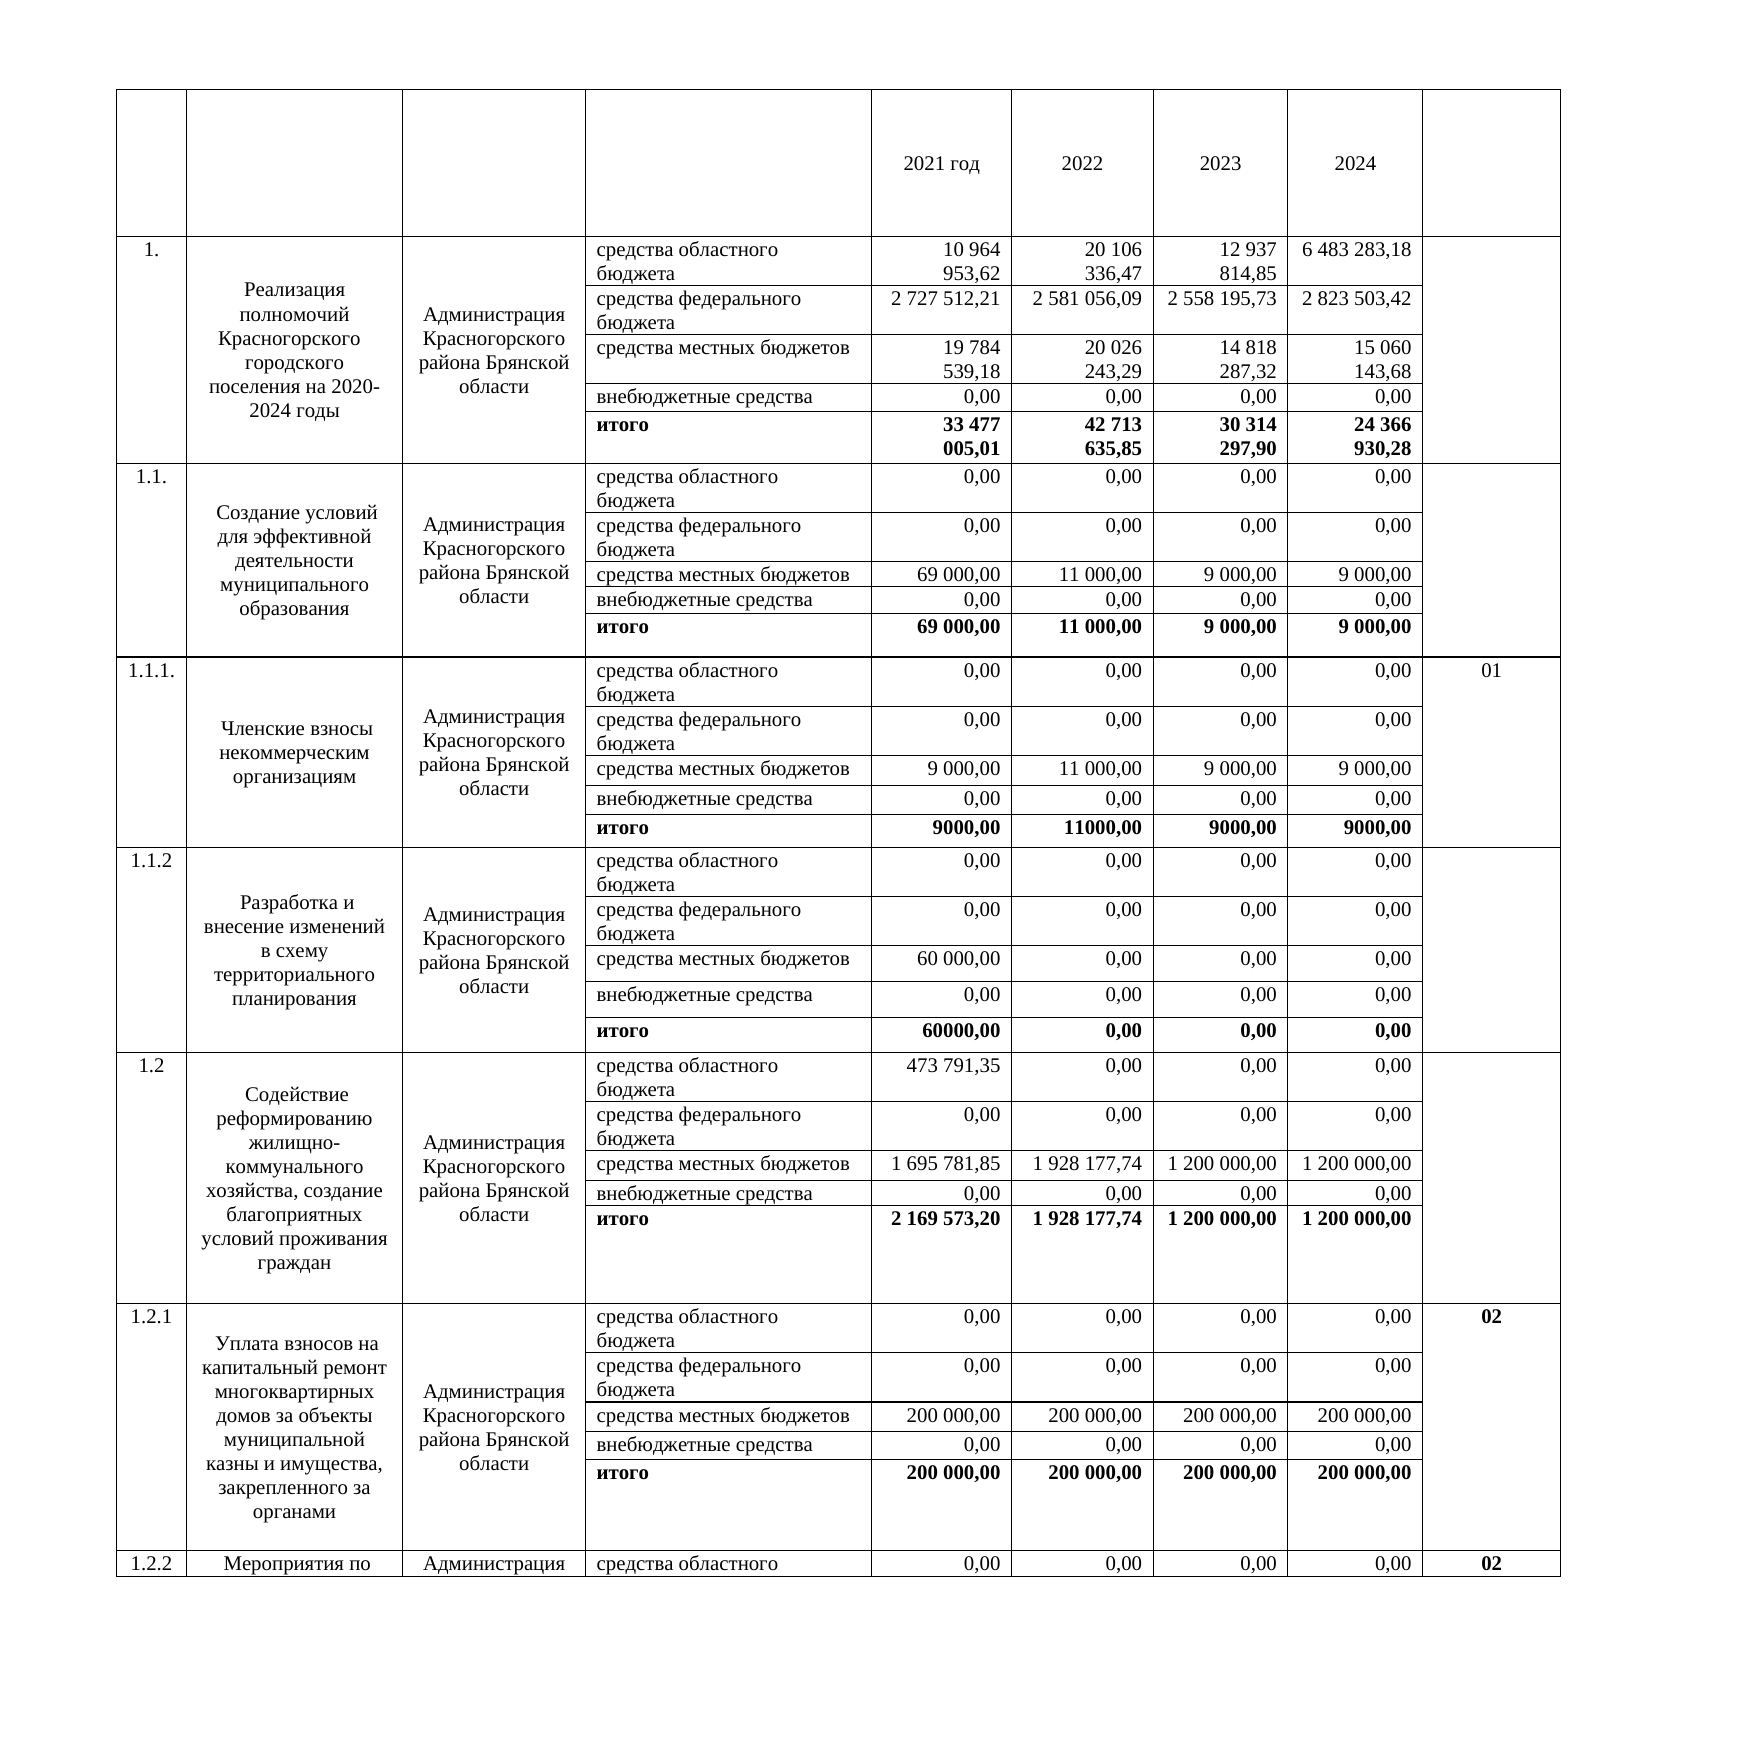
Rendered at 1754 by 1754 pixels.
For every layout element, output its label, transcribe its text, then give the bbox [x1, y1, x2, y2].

table_cell 0,00 [1154, 786, 1287, 814]
table_cell 1 928 177,74 [1012, 1206, 1153, 1303]
table_cell 1.1.1. [117, 658, 186, 847]
table_cell 473 791,35 [872, 1053, 1011, 1101]
table_cell 2024 [1288, 90, 1422, 236]
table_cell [586, 1551, 871, 1576]
table_cell 0,00 [1012, 464, 1153, 512]
table_cell [1423, 90, 1560, 236]
table_cell 0,00 [872, 587, 1011, 613]
table_cell 0,00 [872, 513, 1011, 561]
table_cell внебюджетные средства [586, 587, 871, 613]
table_cell средства федерального бюджета [586, 286, 871, 334]
table_cell 9000,00 [872, 815, 1011, 847]
table_cell средства местных бюджетов [586, 756, 871, 784]
table_cell 1. [117, 237, 186, 463]
table_cell внебюджетные средства [586, 786, 871, 814]
table_cell средства местных бюджетов [586, 1403, 871, 1431]
table_cell 0,00 [872, 464, 1011, 512]
table_cell 9 000,00 [1154, 756, 1287, 784]
table_cell Реализация полномочий Красногорского городского поселения на 2020-2024 годы [187, 237, 402, 463]
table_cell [403, 90, 585, 236]
table_cell внебюджетные средства [586, 384, 871, 411]
table_cell средства федерального бюджета [586, 1102, 871, 1150]
table_cell 0,00 [1288, 1432, 1422, 1459]
table_cell 0,00 [1154, 1018, 1287, 1052]
table_cell итого [586, 412, 871, 463]
table_cell 0,00 [1288, 786, 1422, 814]
table_cell 0,00 [1012, 897, 1153, 945]
table_cell Администрация Красногорского района Брянской области [403, 658, 585, 847]
table_cell 1.1.2 [117, 848, 186, 1052]
table_cell 2022 [1012, 90, 1153, 236]
table_cell 0,00 [1012, 982, 1153, 1017]
table_cell 0,00 [1012, 513, 1153, 561]
table_cell 42 713 635,85 [1012, 412, 1153, 463]
table_cell 9000,00 [1154, 815, 1287, 847]
table_cell 1.2.2 [117, 1551, 186, 1576]
table_cell 0,00 [1154, 982, 1287, 1017]
table_cell [1423, 848, 1560, 1052]
table_cell 0,00 [872, 786, 1011, 814]
table_cell 0,00 [1012, 587, 1153, 613]
table_cell 0,00 [1012, 1432, 1153, 1459]
table_cell 9 000,00 [1288, 562, 1422, 586]
table_cell 0,00 [872, 707, 1011, 755]
table_cell 0,00 [1012, 658, 1153, 706]
table_cell 1 200 000,00 [1154, 1206, 1287, 1303]
table_cell 0,00 [1288, 384, 1422, 411]
table_cell 0,00 [1012, 707, 1153, 755]
table_cell 24 366 930,28 [1288, 412, 1422, 463]
table_cell 11000,00 [1012, 815, 1153, 847]
table_cell 11 000,00 [1012, 756, 1153, 784]
table_cell итого [586, 1460, 871, 1550]
table_cell средства областного бюджета [586, 237, 871, 285]
table_cell итого [586, 614, 871, 656]
table_cell внебюджетные средства [586, 1432, 871, 1459]
table_cell 0,00 [1154, 1551, 1287, 1576]
table_cell 0,00 [872, 1181, 1011, 1205]
table_cell 15 060 143,68 [1288, 335, 1422, 383]
table_cell 2 581 056,09 [1012, 286, 1153, 334]
table_cell 2 169 573,20 [872, 1206, 1011, 1303]
table_cell 69 000,00 [872, 562, 1011, 586]
table_cell 0,00 [1288, 707, 1422, 755]
table_cell 0,00 [1154, 1353, 1287, 1401]
table_cell 2021 год [872, 90, 1011, 236]
table_cell итого [586, 815, 871, 847]
table_cell 0,00 [872, 982, 1011, 1017]
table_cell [187, 90, 402, 236]
table_cell 0,00 [1288, 1053, 1422, 1101]
table_cell 1.1. [117, 464, 186, 656]
table_cell средства областного бюджета [586, 848, 871, 896]
table_cell [586, 90, 871, 236]
table_cell 200 000,00 [1012, 1460, 1153, 1550]
table_cell 0,00 [872, 1432, 1011, 1459]
table_cell 0,00 [1012, 1304, 1153, 1352]
table_cell 0,00 [1012, 786, 1153, 814]
table_cell 0,00 [872, 1353, 1011, 1401]
table_cell 0,00 [1154, 1304, 1287, 1352]
table_cell средства местных бюджетов [586, 562, 871, 586]
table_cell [187, 1551, 402, 1576]
table_cell 02 [1423, 1304, 1560, 1550]
table_cell № пп [117, 90, 186, 236]
table_cell 0,00 [1154, 848, 1287, 896]
table_cell итого [586, 1206, 871, 1303]
table_cell 0,00 [1288, 513, 1422, 561]
table_cell 30 314 297,90 [1154, 412, 1287, 463]
table_cell 0,00 [1288, 658, 1422, 706]
table_cell внебюджетные средства [586, 1181, 871, 1205]
table_cell 0,00 [1154, 1432, 1287, 1459]
table_cell 0,00 [1288, 1551, 1422, 1576]
table_cell 1 695 781,85 [872, 1151, 1011, 1179]
table_cell 1 928 177,74 [1012, 1151, 1153, 1179]
table_cell 0,00 [1288, 464, 1422, 512]
table_cell 0,00 [1288, 1018, 1422, 1052]
table_cell 0,00 [1288, 587, 1422, 613]
table_cell средства федерального бюджета [586, 1353, 871, 1401]
table_cell средства федерального бюджета [586, 897, 871, 945]
table_cell 0,00 [1154, 946, 1287, 981]
table_cell [1423, 237, 1560, 463]
table_cell 6 483 283,18 [1288, 237, 1422, 285]
table_cell 10 964 953,62 [872, 237, 1011, 285]
table_cell 1 200 000,00 [1154, 1151, 1287, 1179]
table_cell 0,00 [872, 1304, 1011, 1352]
table_cell 1 200 000,00 [1288, 1206, 1422, 1303]
table_cell 9 000,00 [1288, 756, 1422, 784]
table_cell 0,00 [872, 848, 1011, 896]
table_cell 9 000,00 [1288, 614, 1422, 656]
table_cell 0,00 [1154, 1053, 1287, 1101]
table_cell 0,00 [1012, 384, 1153, 411]
table_cell средства областного бюджета [586, 658, 871, 706]
table_cell средства местных бюджетов [586, 1151, 871, 1179]
table_cell 0,00 [1012, 946, 1153, 981]
table_cell 0,00 [1288, 1304, 1422, 1352]
table_cell 2 823 503,42 [1288, 286, 1422, 334]
table_cell 11 000,00 [1012, 614, 1153, 656]
table_cell Содействие реформированию жилищно-коммунального хозяйства, создание благоприятных условий проживания граждан [187, 1053, 402, 1303]
table_cell 0,00 [1154, 464, 1287, 512]
table_cell 0,00 [1012, 1181, 1153, 1205]
table_cell 11 000,00 [1012, 562, 1153, 586]
table_cell Администрация Красногорского района Брянской области [403, 237, 585, 463]
table_cell 200 000,00 [872, 1460, 1011, 1550]
table_cell 0,00 [1288, 982, 1422, 1017]
table_cell средства областного бюджета [586, 1053, 871, 1101]
table_cell 0,00 [872, 384, 1011, 411]
table_cell Администрация Красногорского района Брянской области [403, 1053, 585, 1303]
table_cell [1423, 1053, 1560, 1303]
table_cell 0,00 [1288, 1181, 1422, 1205]
table_cell 0,00 [1154, 1102, 1287, 1150]
table_cell 33 477 005,01 [872, 412, 1011, 463]
table_cell 20 106 336,47 [1012, 237, 1153, 285]
table_cell внебюджетные средства [586, 982, 871, 1017]
table_cell 20 026 243,29 [1012, 335, 1153, 383]
table_cell 60 000,00 [872, 946, 1011, 981]
table_cell 0,00 [872, 658, 1011, 706]
table_cell 200 000,00 [872, 1403, 1011, 1431]
table_cell средства местных бюджетов [586, 335, 871, 383]
table_cell 200 000,00 [1154, 1403, 1287, 1431]
table_cell 0,00 [1288, 1353, 1422, 1401]
table_cell Уплата взносов на капитальный ремонт многоквартирных домов за объекты муниципальной казны и имущества, закрепленного за органами [187, 1304, 402, 1550]
table_cell 9000,00 [1288, 815, 1422, 847]
table_cell 0,00 [1154, 658, 1287, 706]
table_cell средства областного бюджета [586, 1304, 871, 1352]
table_cell [1423, 464, 1560, 656]
table_cell 1.2 [117, 1053, 186, 1303]
table_cell 0,00 [1154, 1181, 1287, 1205]
table_cell 0,00 [1154, 587, 1287, 613]
table_cell 0,00 [1288, 946, 1422, 981]
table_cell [403, 1551, 585, 1576]
table_cell 1 200 000,00 [1288, 1151, 1422, 1179]
table_cell 0,00 [1012, 1353, 1153, 1401]
table_cell 0,00 [1288, 897, 1422, 945]
table_cell 01 [1423, 658, 1560, 847]
table_cell средства федерального бюджета [586, 707, 871, 755]
table_cell 9 000,00 [872, 756, 1011, 784]
table_cell 0,00 [872, 1551, 1011, 1576]
table_cell 02 [1423, 1551, 1560, 1576]
table_cell 9 000,00 [1154, 562, 1287, 586]
table_cell средства федерального бюджета [586, 513, 871, 561]
table_cell 0,00 [1012, 1053, 1153, 1101]
table_cell 0,00 [1288, 1102, 1422, 1150]
table_cell 2 727 512,21 [872, 286, 1011, 334]
table_cell 0,00 [1154, 707, 1287, 755]
table_cell 12 937 814,85 [1154, 237, 1287, 285]
table_cell 60000,00 [872, 1018, 1011, 1052]
table_cell Администрация Красногорского района Брянской области [403, 464, 585, 656]
table_cell 0,00 [872, 897, 1011, 945]
table_cell 0,00 [1154, 897, 1287, 945]
table_cell Разработка и внесение изменений в схему территориального планирования [187, 848, 402, 1052]
table_cell 0,00 [1012, 1018, 1153, 1052]
table_cell 14 818 287,32 [1154, 335, 1287, 383]
table_cell средства местных бюджетов [586, 946, 871, 981]
table_cell Создание условий для эффективной деятельности муниципального образования [187, 464, 402, 656]
table_cell итого [586, 1018, 871, 1052]
table_cell Членские взносы некоммерческим организациям [187, 658, 402, 847]
table_cell Администрация Красногорского района Брянской области [403, 1304, 585, 1550]
table_cell 0,00 [1012, 1102, 1153, 1150]
table_cell 0,00 [1154, 513, 1287, 561]
table_cell 1.2.1 [117, 1304, 186, 1550]
table_cell 0,00 [1012, 1551, 1153, 1576]
table_cell средства областного бюджета [586, 464, 871, 512]
table_cell 0,00 [872, 1102, 1011, 1150]
table_cell 9 000,00 [1154, 614, 1287, 656]
table_cell Администрация Красногорского района Брянской области [403, 848, 585, 1052]
table_cell 0,00 [1288, 848, 1422, 896]
table_cell 0,00 [1012, 848, 1153, 896]
table_cell 19 784 539,18 [872, 335, 1011, 383]
table_cell 69 000,00 [872, 614, 1011, 656]
table_cell 200 000,00 [1288, 1403, 1422, 1431]
table_cell 2 558 195,73 [1154, 286, 1287, 334]
table_cell 200 000,00 [1288, 1460, 1422, 1550]
table_cell 200 000,00 [1012, 1403, 1153, 1431]
table_cell 2023 [1154, 90, 1287, 236]
table_cell 200 000,00 [1154, 1460, 1287, 1550]
table_cell 0,00 [1154, 384, 1287, 411]
